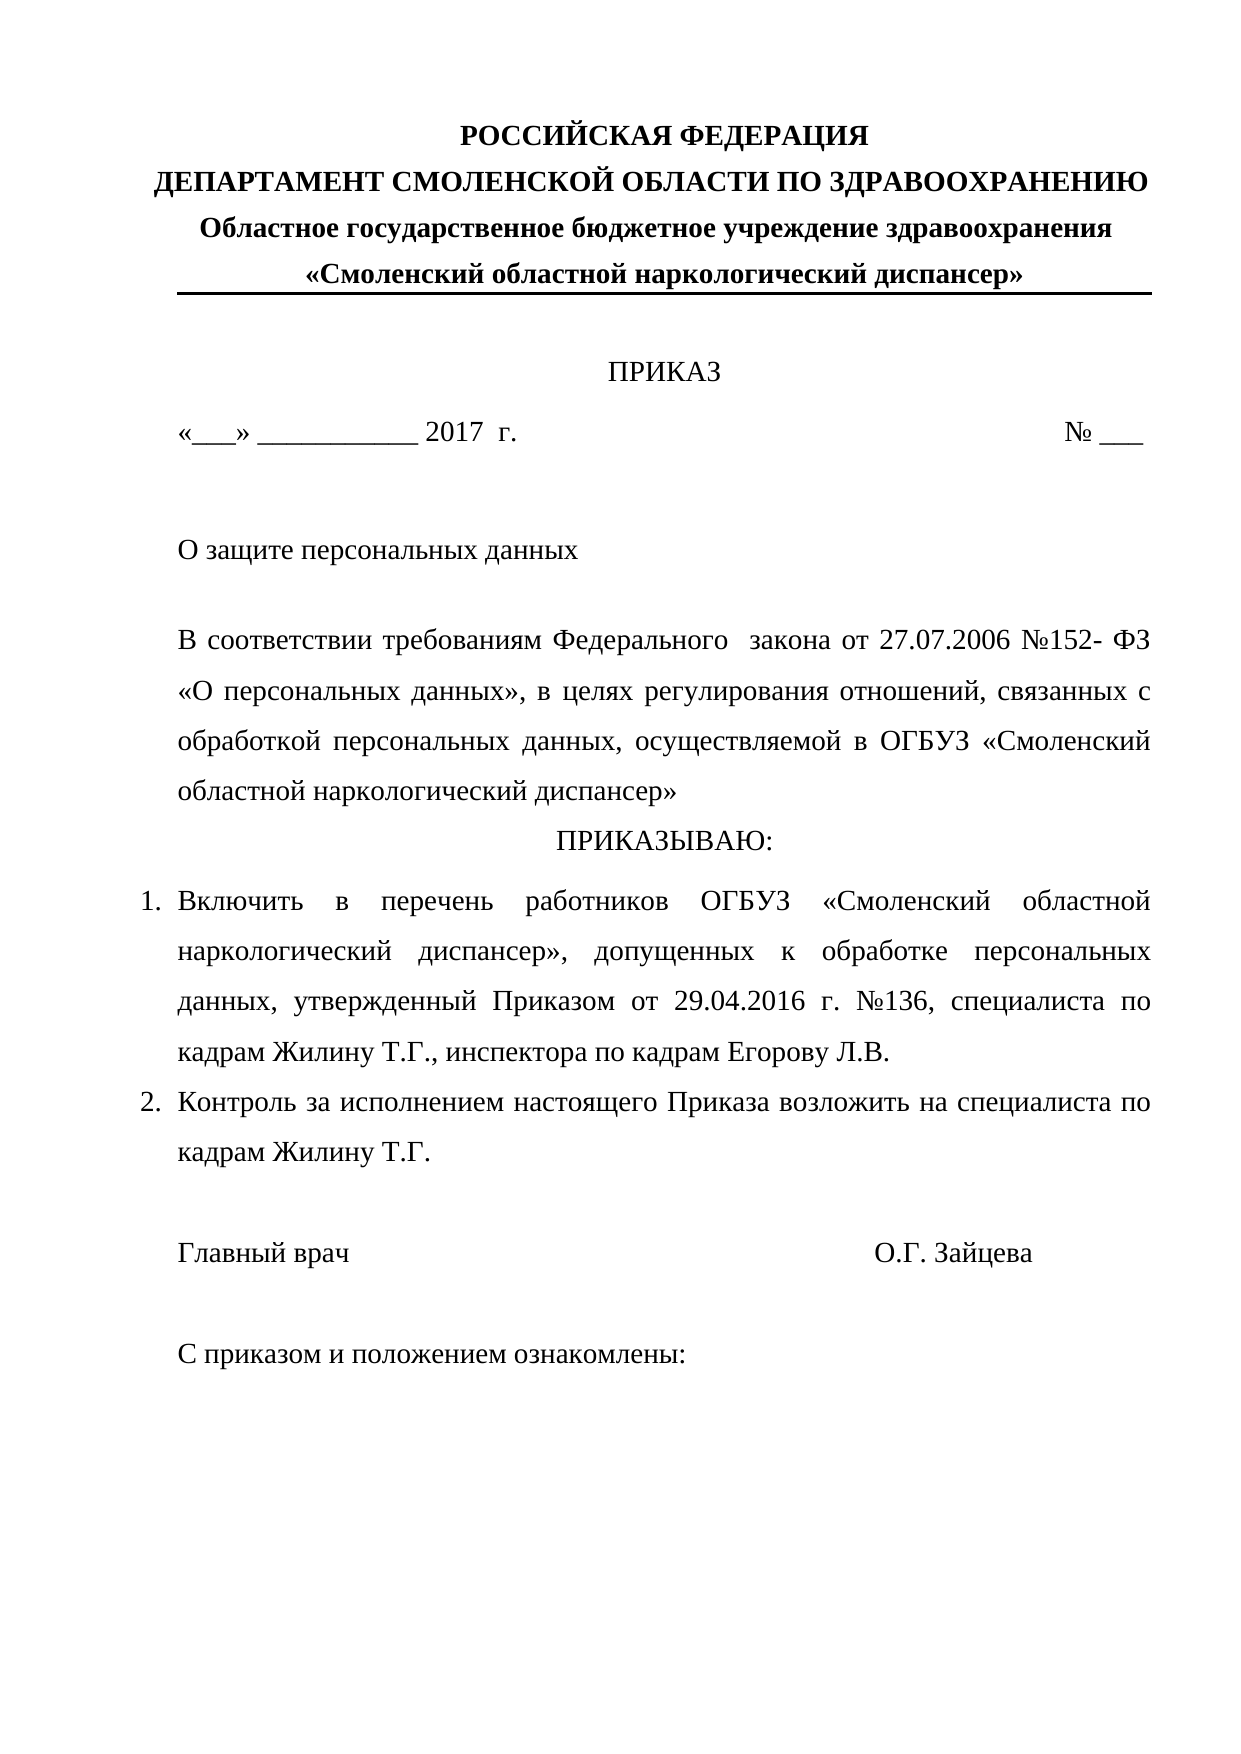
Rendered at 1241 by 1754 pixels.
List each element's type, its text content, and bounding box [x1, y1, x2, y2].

text ДЕПАРТАМЕНТ СМОЛЕНСКОЙ ОБЛАСТИ ПО ЗДРАВООХРАНЕНИЮ [153, 164, 1152, 198]
text «___» ___________ 2017 г. № ___ [177, 414, 1152, 447]
text «Смоленский областной наркологический диспансер» [177, 256, 1152, 292]
list Включить в перечень работников ОГБУЗ «Смоленский областной наркологический диспансер», допущенных к обработке персональных данных, утвержденный Приказом от 29.04.2016 г. №136, специалиста по кадрам Жилину Т.Г., инспектора по кадрам Егорову Л.В. [140, 883, 1152, 1067]
text Областное государственное бюджетное учреждение здравоохранения [177, 210, 1152, 244]
text РОССИЙСКАЯ ФЕДЕРАЦИЯ [177, 118, 1152, 152]
text О защите персональных данных [177, 532, 1152, 566]
text С приказом и положением ознакомлены: [177, 1336, 1152, 1369]
text ПРИКАЗ [177, 354, 1152, 388]
text В соответствии требованиям Федерального закона от 27.07.2006 №152- ФЗ «О персональных данных», в целях регулирования отношений, связанных с обработкой персональных данных, осуществляемой в ОГБУЗ «Смоленский областной наркологический диспансер» [177, 622, 1152, 807]
list Главный врач О.Г. Зайцева [177, 1235, 1152, 1269]
text ПРИКАЗЫВАЮ: [177, 823, 1152, 857]
list Контроль за исполнением настоящего Приказа возложить на специалиста по кадрам Жилину Т.Г. [140, 1084, 1152, 1168]
